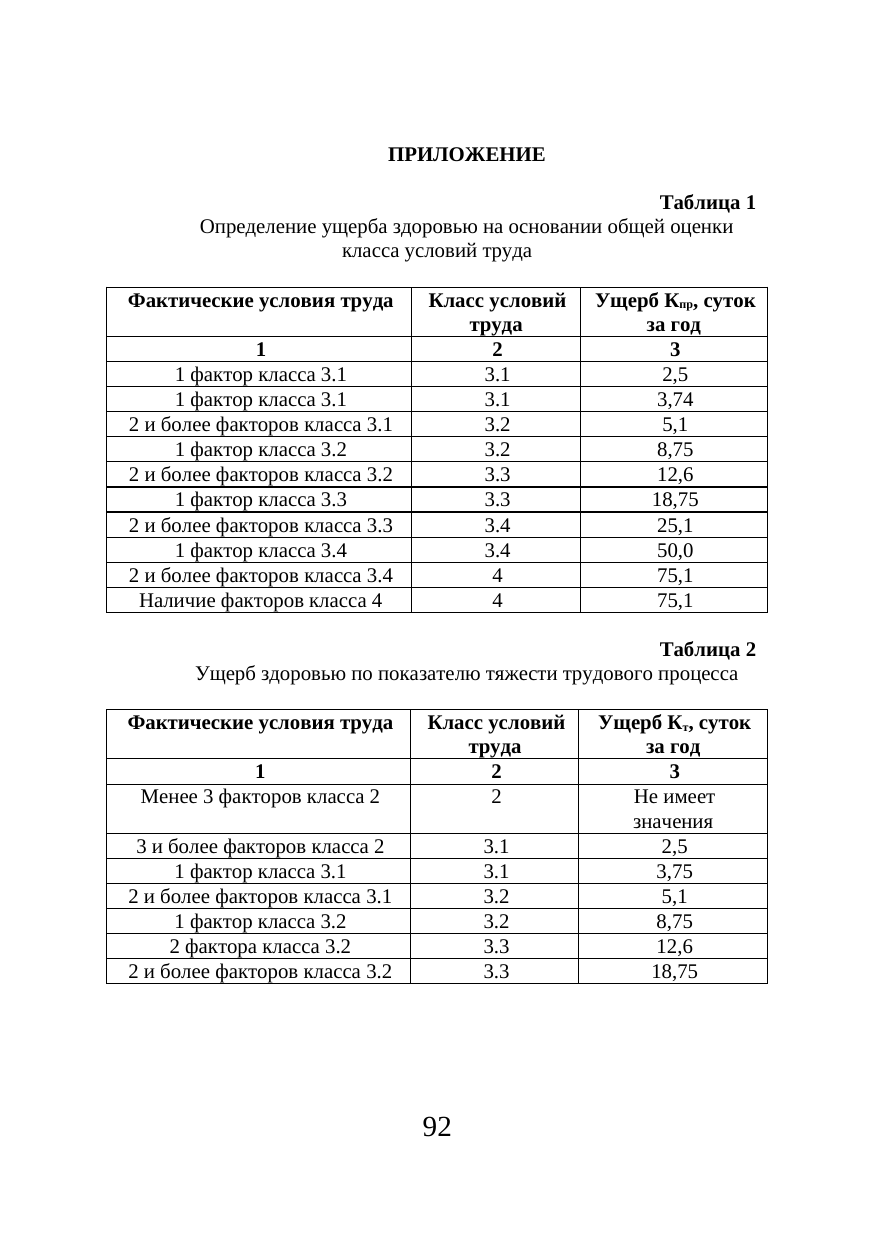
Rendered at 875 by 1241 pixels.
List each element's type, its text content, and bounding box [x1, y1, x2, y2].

table_cell 8,75 [581, 437, 767, 461]
table_cell 1 фактор класса 3.2 [107, 437, 411, 461]
text Определение ущерба здоровью на основании общей оценки класса условий труда [118, 214, 756, 262]
table_cell 3.2 [412, 437, 580, 461]
table_cell 1 фактор класса 3.1 [107, 859, 410, 883]
table_cell Менее 3 факторов класса 2 [107, 785, 410, 833]
table_header Класс условий труда [412, 288, 580, 336]
table_cell 2 фактора класса 3.2 [107, 934, 410, 958]
table_cell 75,1 [581, 563, 767, 587]
table_cell 5,1 [579, 884, 767, 908]
table_header Ущерб Кпр, суток за год [581, 288, 767, 336]
table_cell 1 [107, 759, 410, 783]
table_cell 3.2 [411, 909, 578, 933]
table_cell 3.3 [411, 959, 578, 983]
table_cell 2 [412, 337, 580, 361]
table_cell 2,5 [579, 834, 767, 858]
table_cell 8,75 [579, 909, 767, 933]
table_cell 3 и более факторов класса 2 [107, 834, 410, 858]
table_cell 3,75 [579, 859, 767, 883]
table_cell 3.4 [412, 513, 580, 537]
table_cell Не имеет значения [579, 785, 767, 833]
table_cell 2 [411, 785, 578, 833]
table_cell 2 [411, 759, 578, 783]
table_cell 2 и более факторов класса 3.2 [107, 462, 411, 486]
table_cell 4 [412, 563, 580, 587]
table_cell 3.1 [412, 387, 580, 411]
table_header Ущерб Кт, суток за год [579, 710, 767, 758]
table_cell 3.3 [412, 462, 580, 486]
table_cell 12,6 [581, 462, 767, 486]
table_cell 2 и более факторов класса 3.2 [107, 959, 410, 983]
text Таблица 2 [118, 637, 756, 661]
text Таблица 1 [118, 190, 756, 214]
table_cell Наличие факторов класса 4 [107, 588, 411, 612]
table_cell 25,1 [581, 513, 767, 537]
table_cell 3,74 [581, 387, 767, 411]
table_cell 3.2 [412, 412, 580, 436]
text Ущерб здоровью по показателю тяжести трудового процесса [118, 661, 756, 685]
table_cell 5,1 [581, 412, 767, 436]
table_cell 50,0 [581, 538, 767, 562]
table_cell 3 [579, 759, 767, 783]
table_header Фактические условия труда [107, 710, 410, 758]
table_cell 3.1 [412, 362, 580, 386]
table_cell 1 фактор класса 3.4 [107, 538, 411, 562]
table_cell 3.1 [411, 834, 578, 858]
table_cell 12,6 [579, 934, 767, 958]
table_header Фактические условия труда [107, 288, 411, 336]
table_cell 3.2 [411, 884, 578, 908]
table_cell 3.3 [411, 934, 578, 958]
table_cell 18,75 [581, 488, 767, 511]
table_cell 2 и более факторов класса 3.3 [107, 513, 411, 537]
table_cell 1 фактор класса 3.2 [107, 909, 410, 933]
table_cell 2 и более факторов класса 3.4 [107, 563, 411, 587]
table_cell 3 [581, 337, 767, 361]
table_cell 1 фактор класса 3.1 [107, 362, 411, 386]
table_cell 2 и более факторов класса 3.1 [107, 412, 411, 436]
table_cell 3.4 [412, 538, 580, 562]
table_cell 3.3 [412, 488, 580, 511]
table_cell 1 фактор класса 3.3 [107, 488, 411, 511]
subtitle ПРИЛОЖЕНИЕ [118, 142, 756, 166]
table_cell 4 [412, 588, 580, 612]
table_header Класс условий труда [411, 710, 578, 758]
table_cell 1 [107, 337, 411, 361]
table_cell 18,75 [579, 959, 767, 983]
table_cell 1 фактор класса 3.1 [107, 387, 411, 411]
table_cell 75,1 [581, 588, 767, 612]
table_cell 2 и более факторов класса 3.1 [107, 884, 410, 908]
table_cell 3.1 [411, 859, 578, 883]
table_cell 2,5 [581, 362, 767, 386]
